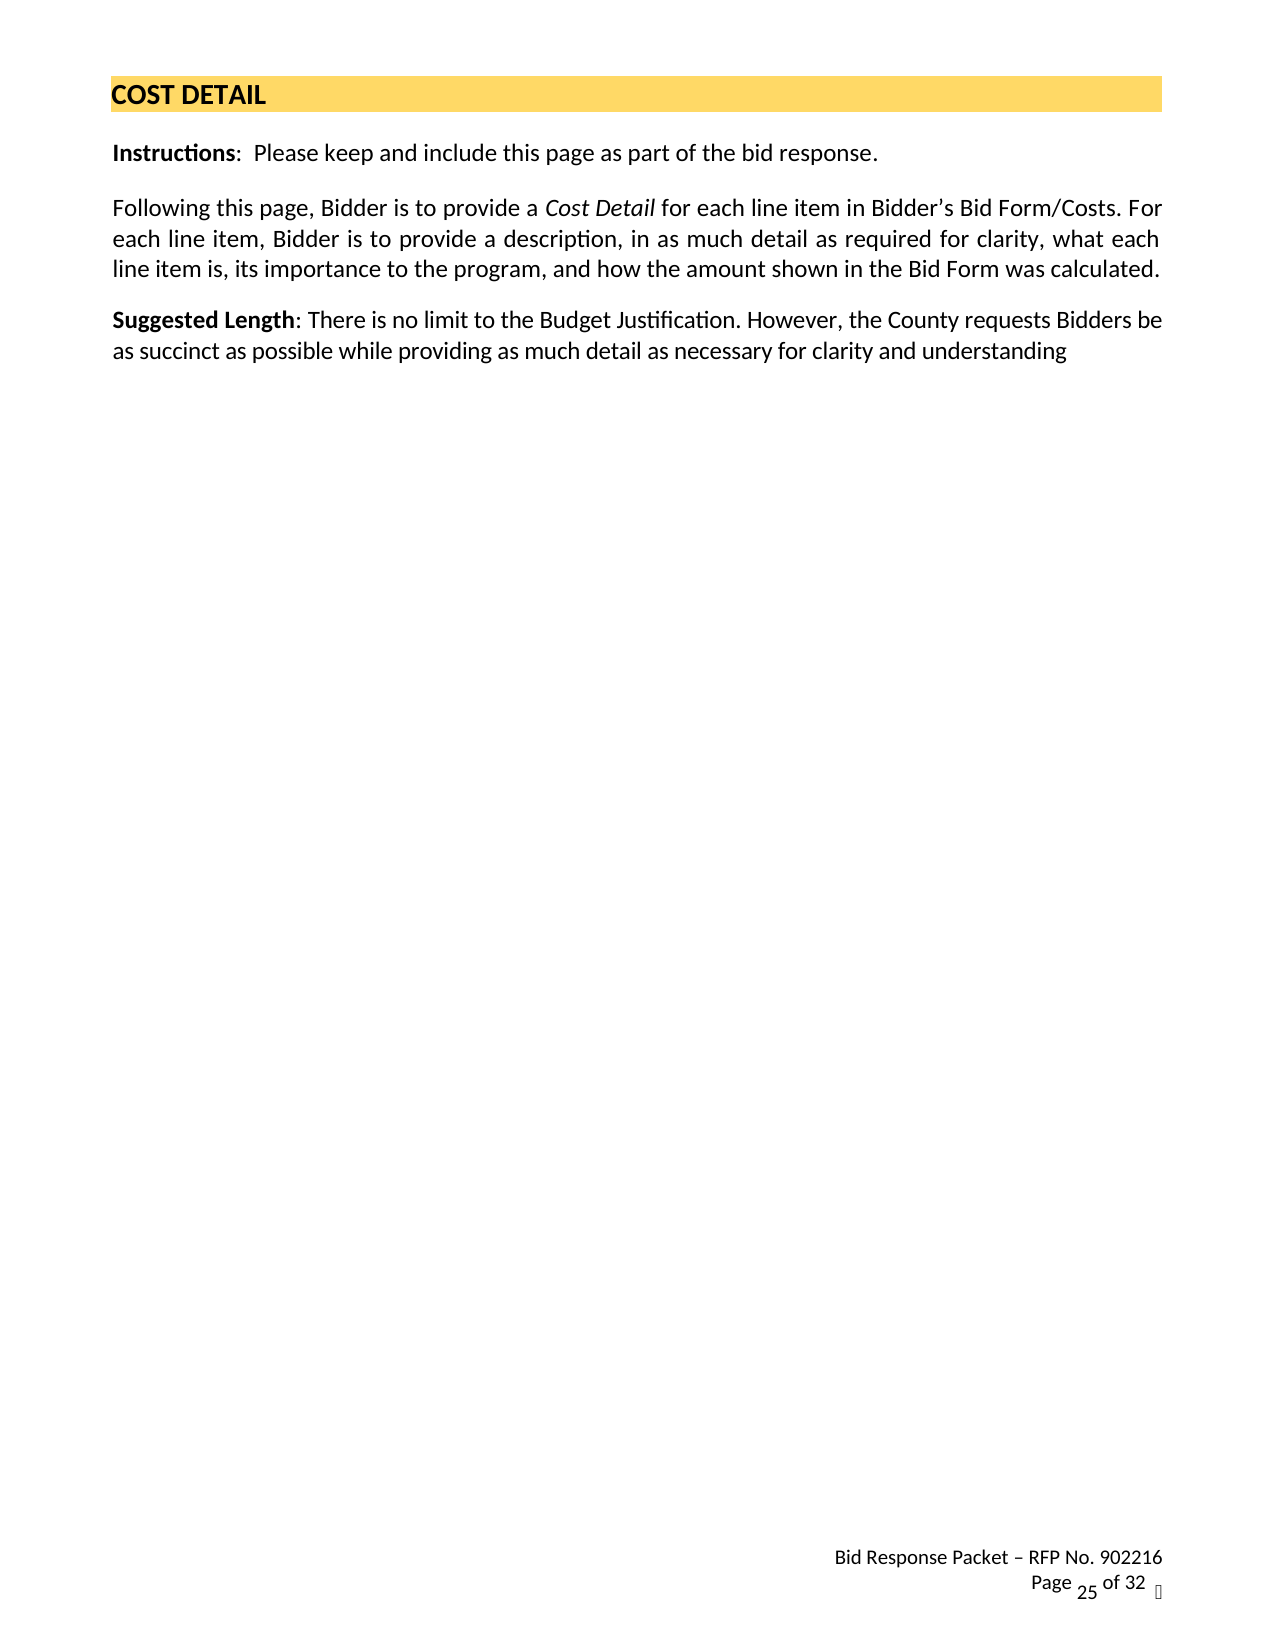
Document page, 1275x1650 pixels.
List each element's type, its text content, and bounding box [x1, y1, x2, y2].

subtitle COST DETAIL [111, 76, 1162, 112]
text Suggested Length: There is no limit to the Budget Justification. However, the County requests Bidders be as succinct as possible while providing as much detail as necessary for clarity and understanding [112, 305, 1162, 366]
text Following this page, Bidder is to provide a Cost Detail for each line item in Bidder’s Bid Form/Costs. For each line item, Bidder is to provide a description, in as much detail as required for clarity, what each line item is, its importance to the program, and how the amount shown in the Bid Form was calculated. [112, 192, 1162, 284]
text Instructions: Please keep and include this page as part of the bid response. [112, 137, 1162, 167]
